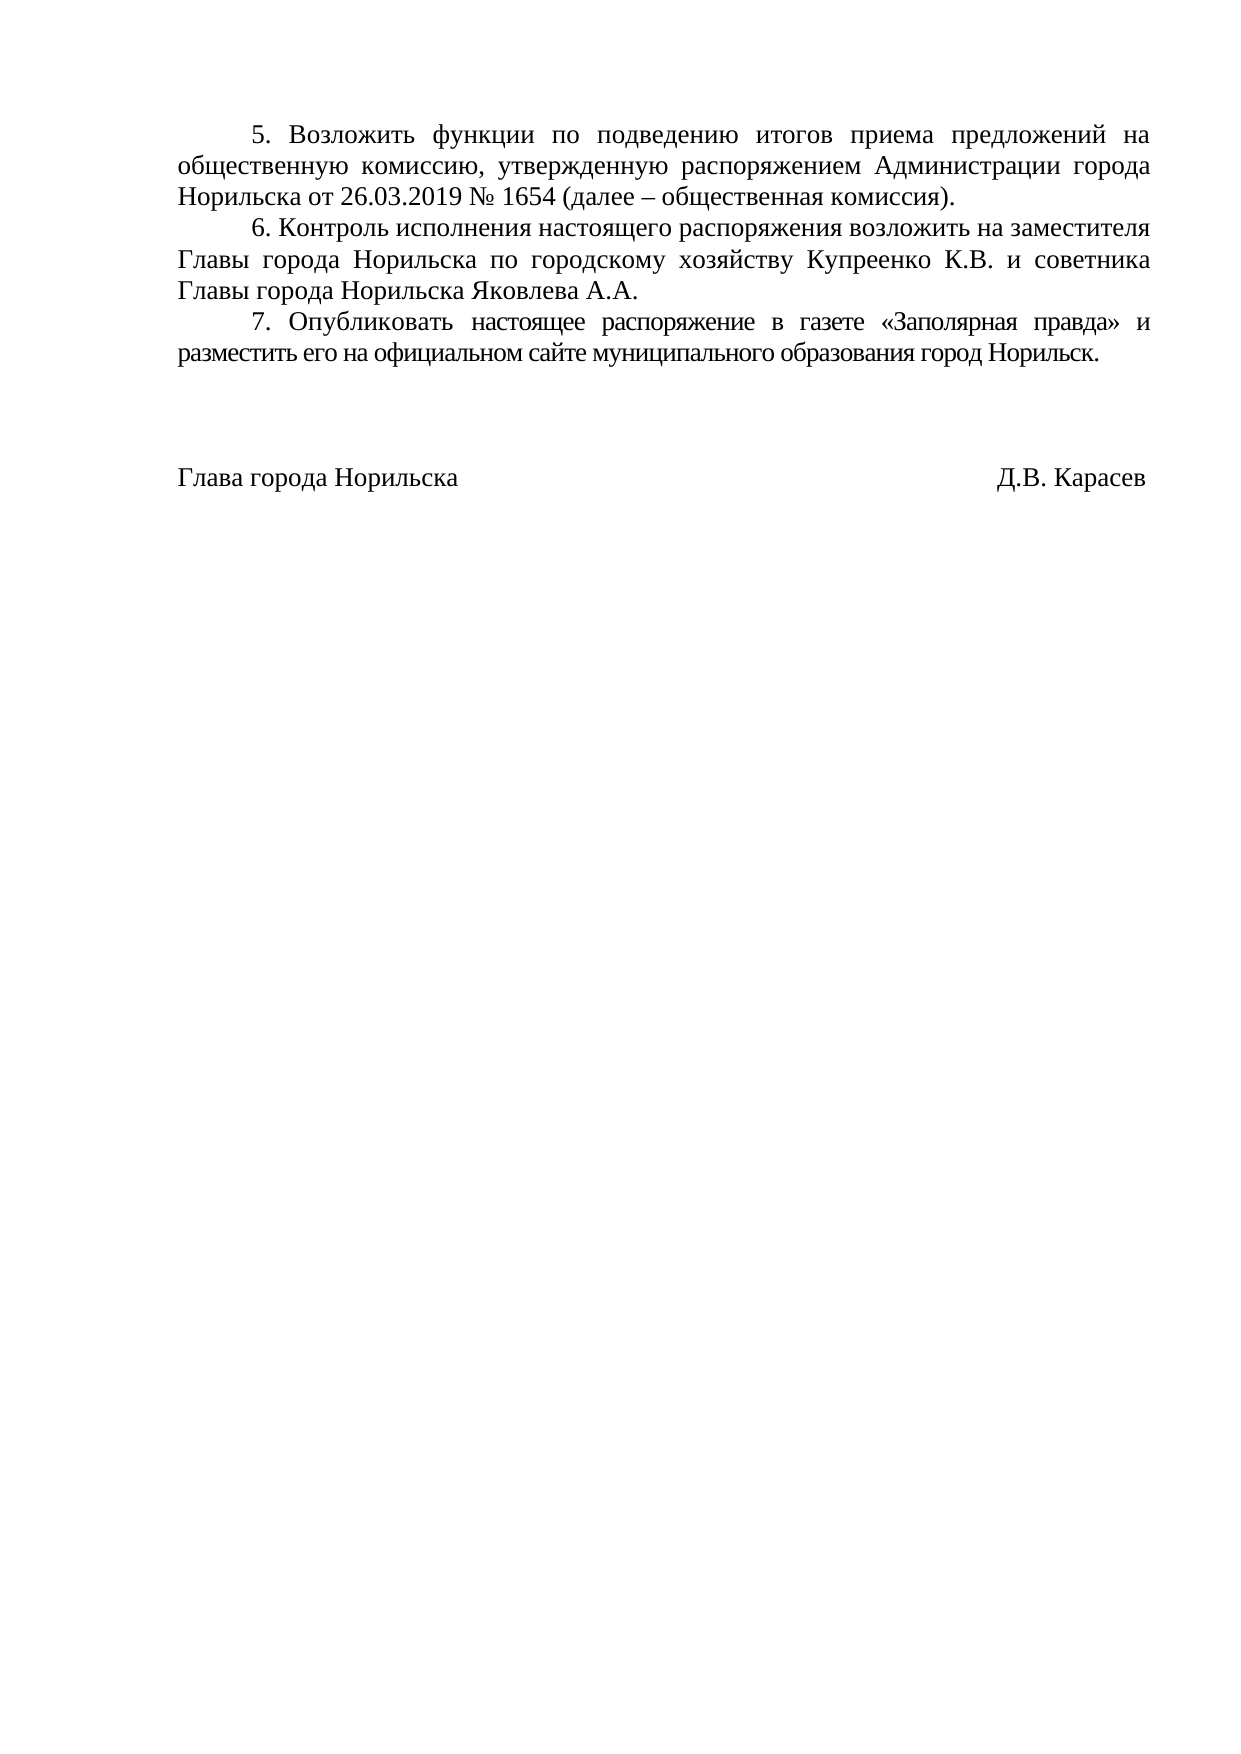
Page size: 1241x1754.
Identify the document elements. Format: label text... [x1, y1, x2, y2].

text 5. Возложить функции по подведению итогов приема предложений на общественную комиссию, утвержденную распоряжением Администрации города Норильска от 26.03.2019 № 1654 (далее – общественная комиссия). [177, 118, 1152, 212]
text Глава города Норильска Д.В. Карасев [177, 461, 1152, 492]
text 7. Опубликовать настоящее распоряжение в газете «Заполярная правда» и разместить его на официальном сайте муниципального образования город Норильск. [177, 305, 1152, 367]
text 6. Контроль исполнения настоящего распоряжения возложить на заместителя Главы города Норильска по городскому хозяйству Купреенко К.В. и советника Главы города Норильска Яковлева А.А. [177, 212, 1152, 305]
